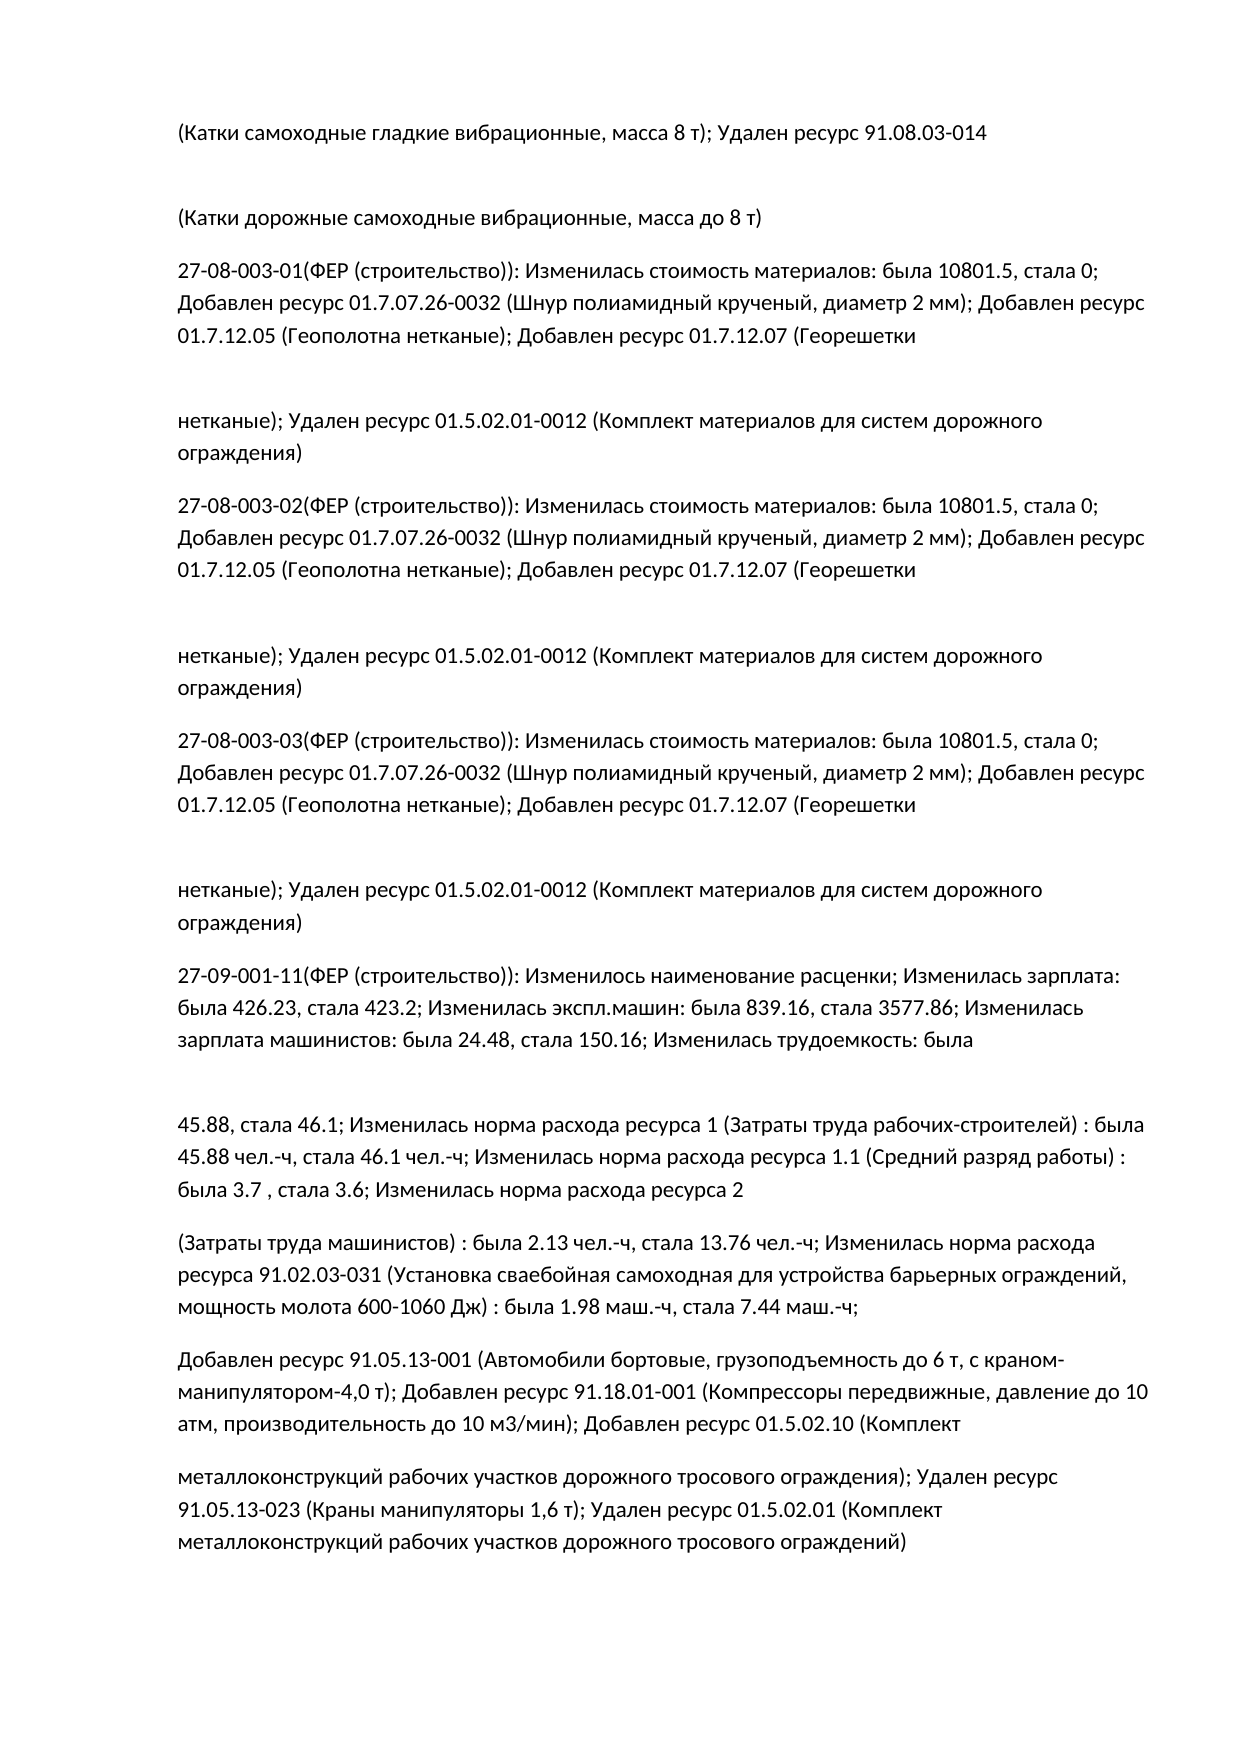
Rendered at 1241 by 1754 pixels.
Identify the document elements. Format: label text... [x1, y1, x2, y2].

text 27-08-003-01(ФЕР (строительство)): Изменилась стоимость материалов: была 10801.5, стала 0; Добавлен ресурс 01.7.07.26-0032 (Шнур полиамидный крученый, диаметр 2 мм); Добавлен ресурс 01.7.12.05 (Геополотна нетканые); Добавлен ресурс 01.7.12.07 (Георешетки [177, 256, 1152, 381]
text (Катки дорожные самоходные вибрационные, масса до 8 т) [177, 203, 1152, 231]
text нетканые); Удален ресурс 01.5.02.01-0012 (Комплект материалов для систем дорожного ограждения) [177, 876, 1152, 936]
text металлоконструкций рабочих участков дорожного тросового ограждения); Удален ресурс 91.05.13-023 (Краны манипуляторы 1,6 т); Удален ресурс 01.5.02.01 (Комплект металлоконструкций рабочих участков дорожного тросового ограждений) [177, 1462, 1152, 1555]
text нетканые); Удален ресурс 01.5.02.01-0012 (Комплект материалов для систем дорожного ограждения) [177, 641, 1152, 701]
text Добавлен ресурс 91.05.13-001 (Автомобили бортовые, грузоподъемность до 6 т, с краном-манипулятором-4,0 т); Добавлен ресурс 91.18.01-001 (Компрессоры передвижные, давление до 10 атм, производительность до 10 м3/мин); Добавлен ресурс 01.5.02.10 (Комплект [177, 1345, 1152, 1437]
text 27-09-001-11(ФЕР (строительство)): Изменилось наименование расценки; Изменилась зарплата: была 426.23, стала 423.2; Изменилась экспл.машин: была 839.16, стала 3577.86; Изменилась зарплата машинистов: была 24.48, стала 150.16; Изменилась трудоемкость: была [177, 961, 1152, 1085]
text 27-08-003-02(ФЕР (строительство)): Изменилась стоимость материалов: была 10801.5, стала 0; Добавлен ресурс 01.7.07.26-0032 (Шнур полиамидный крученый, диаметр 2 мм); Добавлен ресурс 01.7.12.05 (Геополотна нетканые); Добавлен ресурс 01.7.12.07 (Георешетки [177, 491, 1152, 616]
text 27-08-003-03(ФЕР (строительство)): Изменилась стоимость материалов: была 10801.5, стала 0; Добавлен ресурс 01.7.07.26-0032 (Шнур полиамидный крученый, диаметр 2 мм); Добавлен ресурс 01.7.12.05 (Геополотна нетканые); Добавлен ресурс 01.7.12.07 (Георешетки [177, 726, 1152, 851]
text (Затраты труда машинистов) : была 2.13 чел.-ч, стала 13.76 чел.-ч; Изменилась норма расхода ресурса 91.02.03-031 (Установка сваебойная самоходная для устройства барьерных ограждений, мощность молота 600-1060 Дж) : была 1.98 маш.-ч, стала 7.44 маш.-ч; [177, 1228, 1152, 1320]
text нетканые); Удален ресурс 01.5.02.01-0012 (Комплект материалов для систем дорожного ограждения) [177, 406, 1152, 466]
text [177, 118, 1152, 178]
text 45.88, стала 46.1; Изменилась норма расхода ресурса 1 (Затраты труда рабочих-строителей) : была 45.88 чел.-ч, стала 46.1 чел.-ч; Изменилась норма расхода ресурса 1.1 (Средний разряд работы) : была 3.7 , стала 3.6; Изменилась норма расхода ресурса 2 [177, 1110, 1152, 1203]
